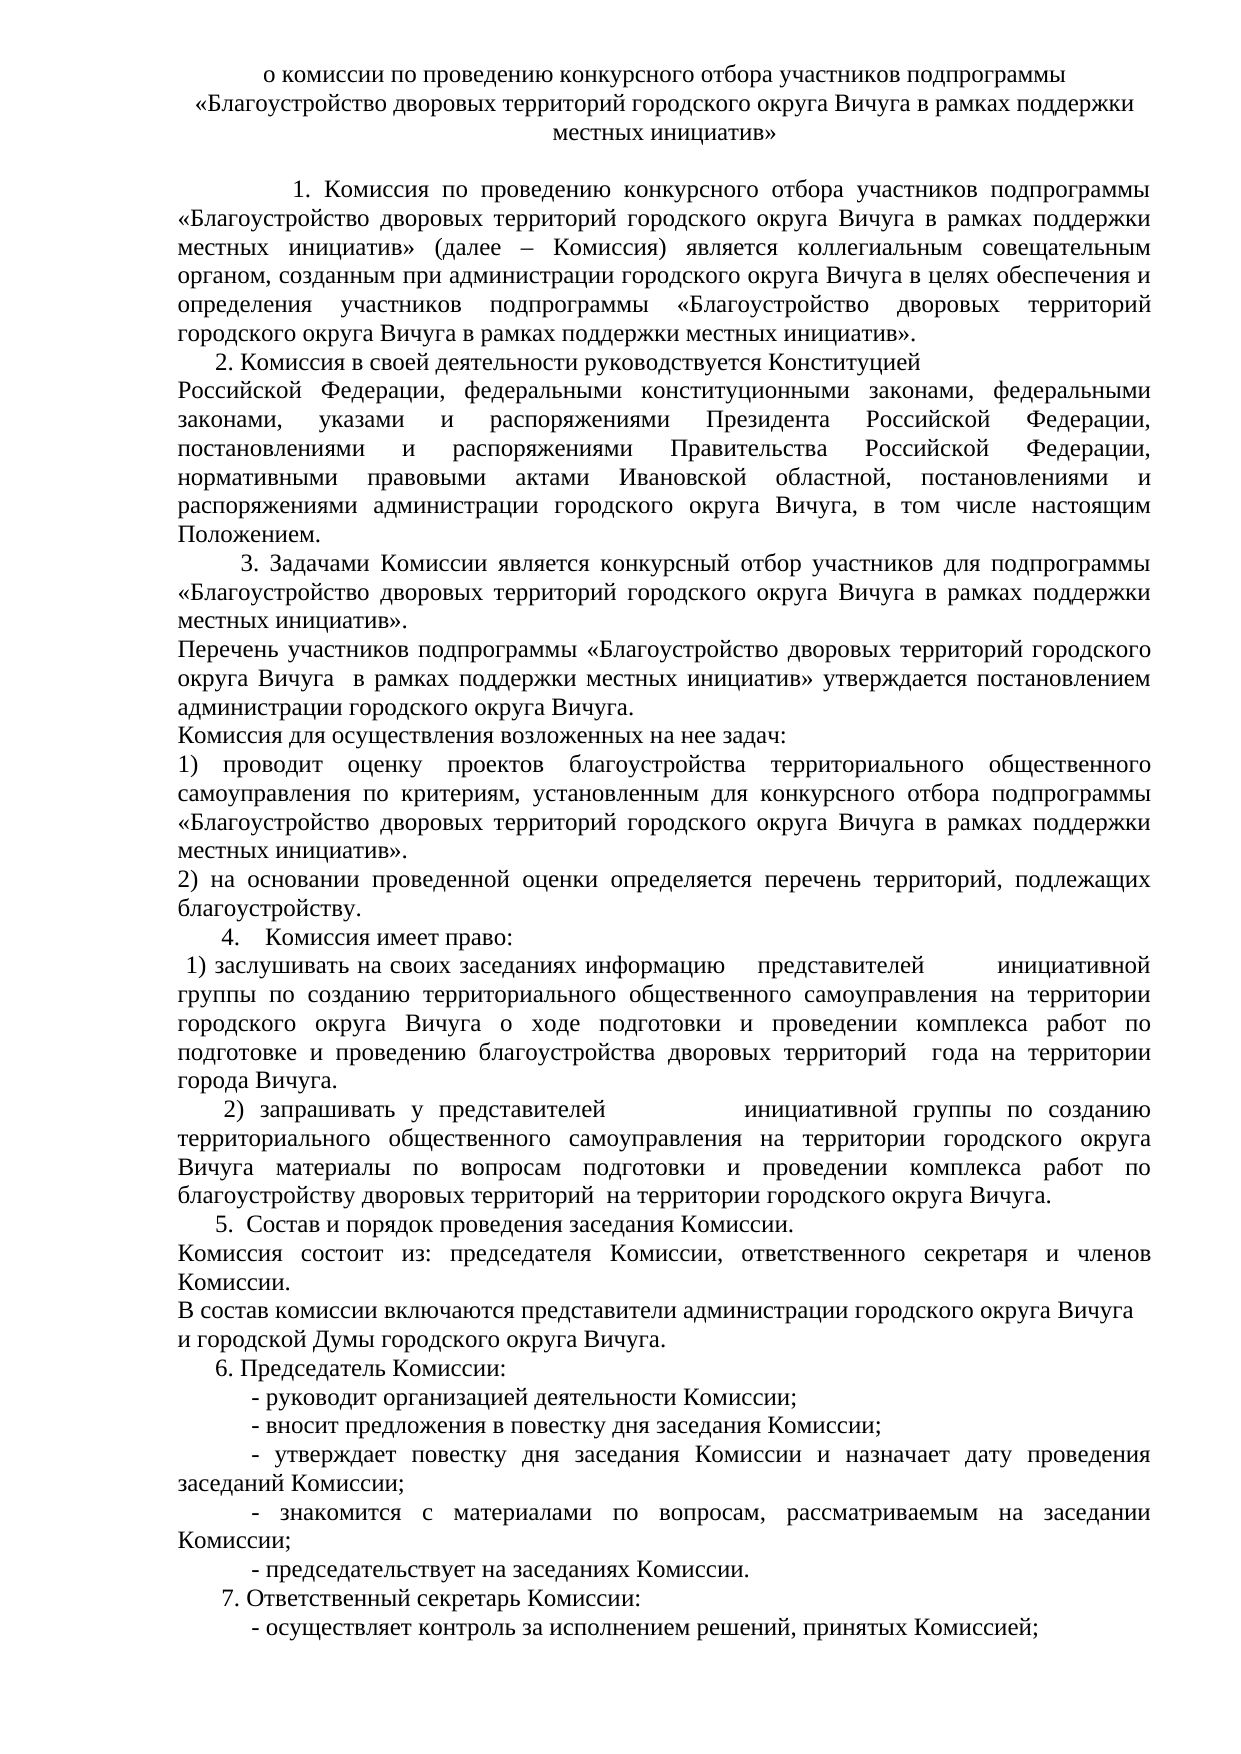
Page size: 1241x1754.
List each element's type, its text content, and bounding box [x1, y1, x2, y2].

text 2. Комиссия в своей деятельности руководствуется Конституцией [177, 347, 1152, 375]
text В состав комиссии включаются представители администрации городского округа Вичуга и городской Думы городского округа Вичуга. [177, 1295, 1152, 1353]
text Комиссия для осуществления возложенных на нее задач: [177, 720, 1152, 749]
text 1) заслушивать на своих заседаниях информацию представителей инициативной группы по созданию территориального общественного самоуправления на территории городского округа Вичуга о ходе подготовки и проведении комплекса работ по подготовке и проведению благоустройства дворовых территорий года на территории города Вичуга. [177, 950, 1152, 1094]
text Российской Федерации, федеральными конституционными законами, федеральными законами, указами и распоряжениями Президента Российской Федерации, постановлениями и распоряжениями Правительства Российской Федерации, нормативными правовыми актами Ивановской областной, постановлениями и распоряжениями администрации городского округа Вичуга, в том числе настоящим Положением. [177, 375, 1152, 548]
text 3. Задачами Комиссии является конкурсный отбор участников для подпрограммы «Благоустройство дворовых территорий городского округа Вичуга в рамках поддержки местных инициатив». [177, 548, 1152, 634]
text - осуществляет контроль за исполнением решений, принятых Комиссией; [177, 1612, 1152, 1640]
text 5. Состав и порядок проведения заседания Комиссии. [177, 1209, 1152, 1238]
text Перечень участников подпрограммы «Благоустройство дворовых территорий городского округа Вичуга в рамках поддержки местных инициатив» утверждается постановлением администрации городского округа Вичуга. [177, 634, 1152, 720]
text Комиссия состоит из: председателя Комиссии, ответственного секретаря и членов Комиссии. [177, 1238, 1152, 1295]
text 2) запрашивать у представителей инициативной группы по созданию территориального общественного самоуправления на территории городского округа Вичуга материалы по вопросам подготовки и проведении комплекса работ по благоустройству дворовых территорий на территории городского округа Вичуга. [177, 1094, 1152, 1209]
text - знакомится с материалами по вопросам, рассматриваемым на заседании Комиссии; [177, 1497, 1152, 1554]
text 7. Ответственный секретарь Комиссии: [177, 1583, 1152, 1612]
text 1) проводит оценку проектов благоустройства территориального общественного самоуправления по критериям, установленным для конкурсного отбора подпрограммы «Благоустройство дворовых территорий городского округа Вичуга в рамках поддержки местных инициатив». [177, 749, 1152, 864]
text 2) на основании проведенной оценки определяется перечень территорий, подлежащих благоустройству. [177, 864, 1152, 922]
text - председательствует на заседаниях Комиссии. [177, 1554, 1152, 1583]
text 4. Комиссия имеет право: [177, 922, 1152, 950]
text - вносит предложения в повестку дня заседания Комиссии; [177, 1410, 1152, 1439]
text 1. Комиссия по проведению конкурсного отбора участников подпрограммы «Благоустройство дворовых территорий городского округа Вичуга в рамках поддержки местных инициатив» (далее – Комиссия) является коллегиальным совещательным органом, созданным при администрации городского округа Вичуга в целях обеспечения и определения участников подпрограммы «Благоустройство дворовых территорий городского округа Вичуга в рамках поддержки местных инициатив». [177, 174, 1152, 347]
text 6. Председатель Комиссии: [177, 1353, 1152, 1382]
text о комиссии по проведению конкурсного отбора участников подпрограммы «Благоустройство дворовых территорий городского округа Вичуга в рамках поддержки местных инициатив» [177, 59, 1152, 145]
text - утверждает повестку дня заседания Комиссии и назначает дату проведения заседаний Комиссии; [177, 1439, 1152, 1497]
text - руководит организацией деятельности Комиссии; [177, 1382, 1152, 1410]
